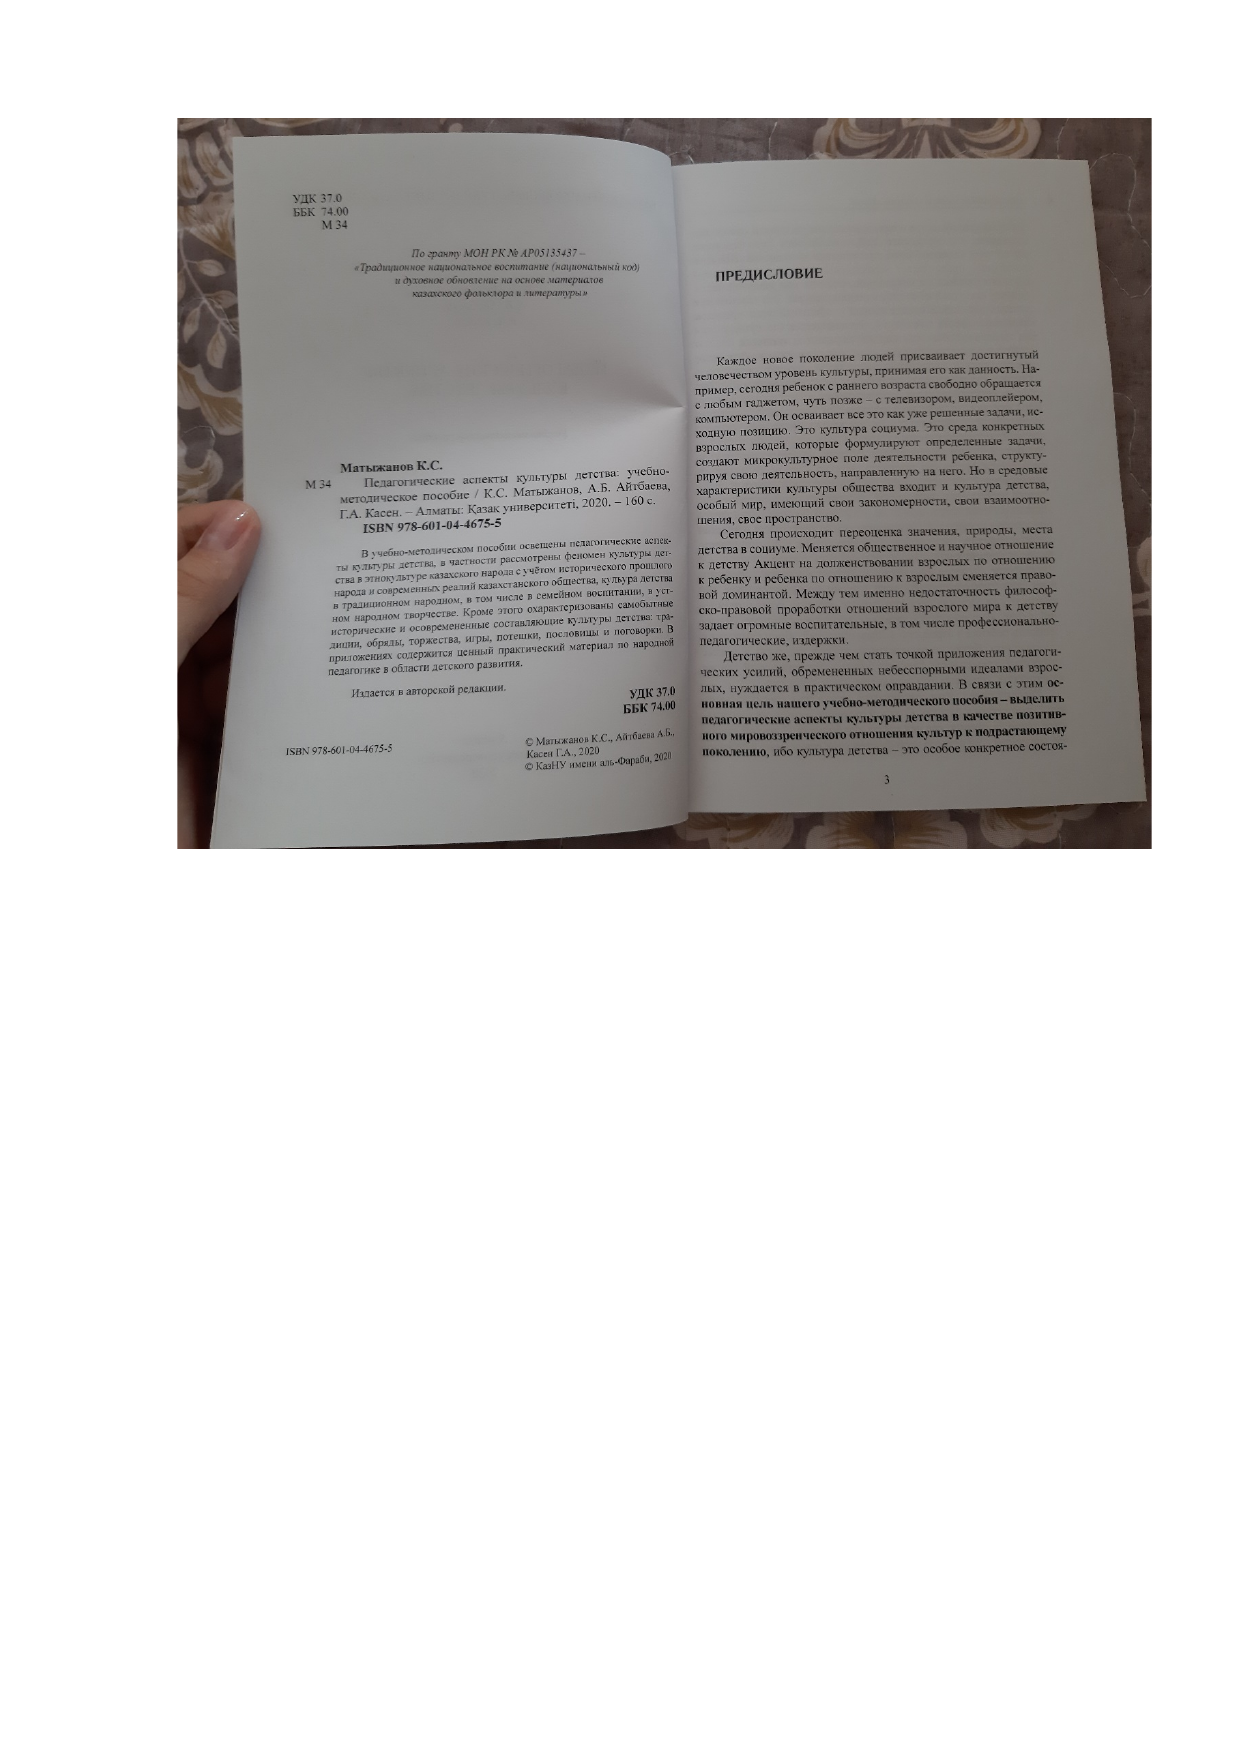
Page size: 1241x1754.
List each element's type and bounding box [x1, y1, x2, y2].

picture [177, 118, 1152, 849]
